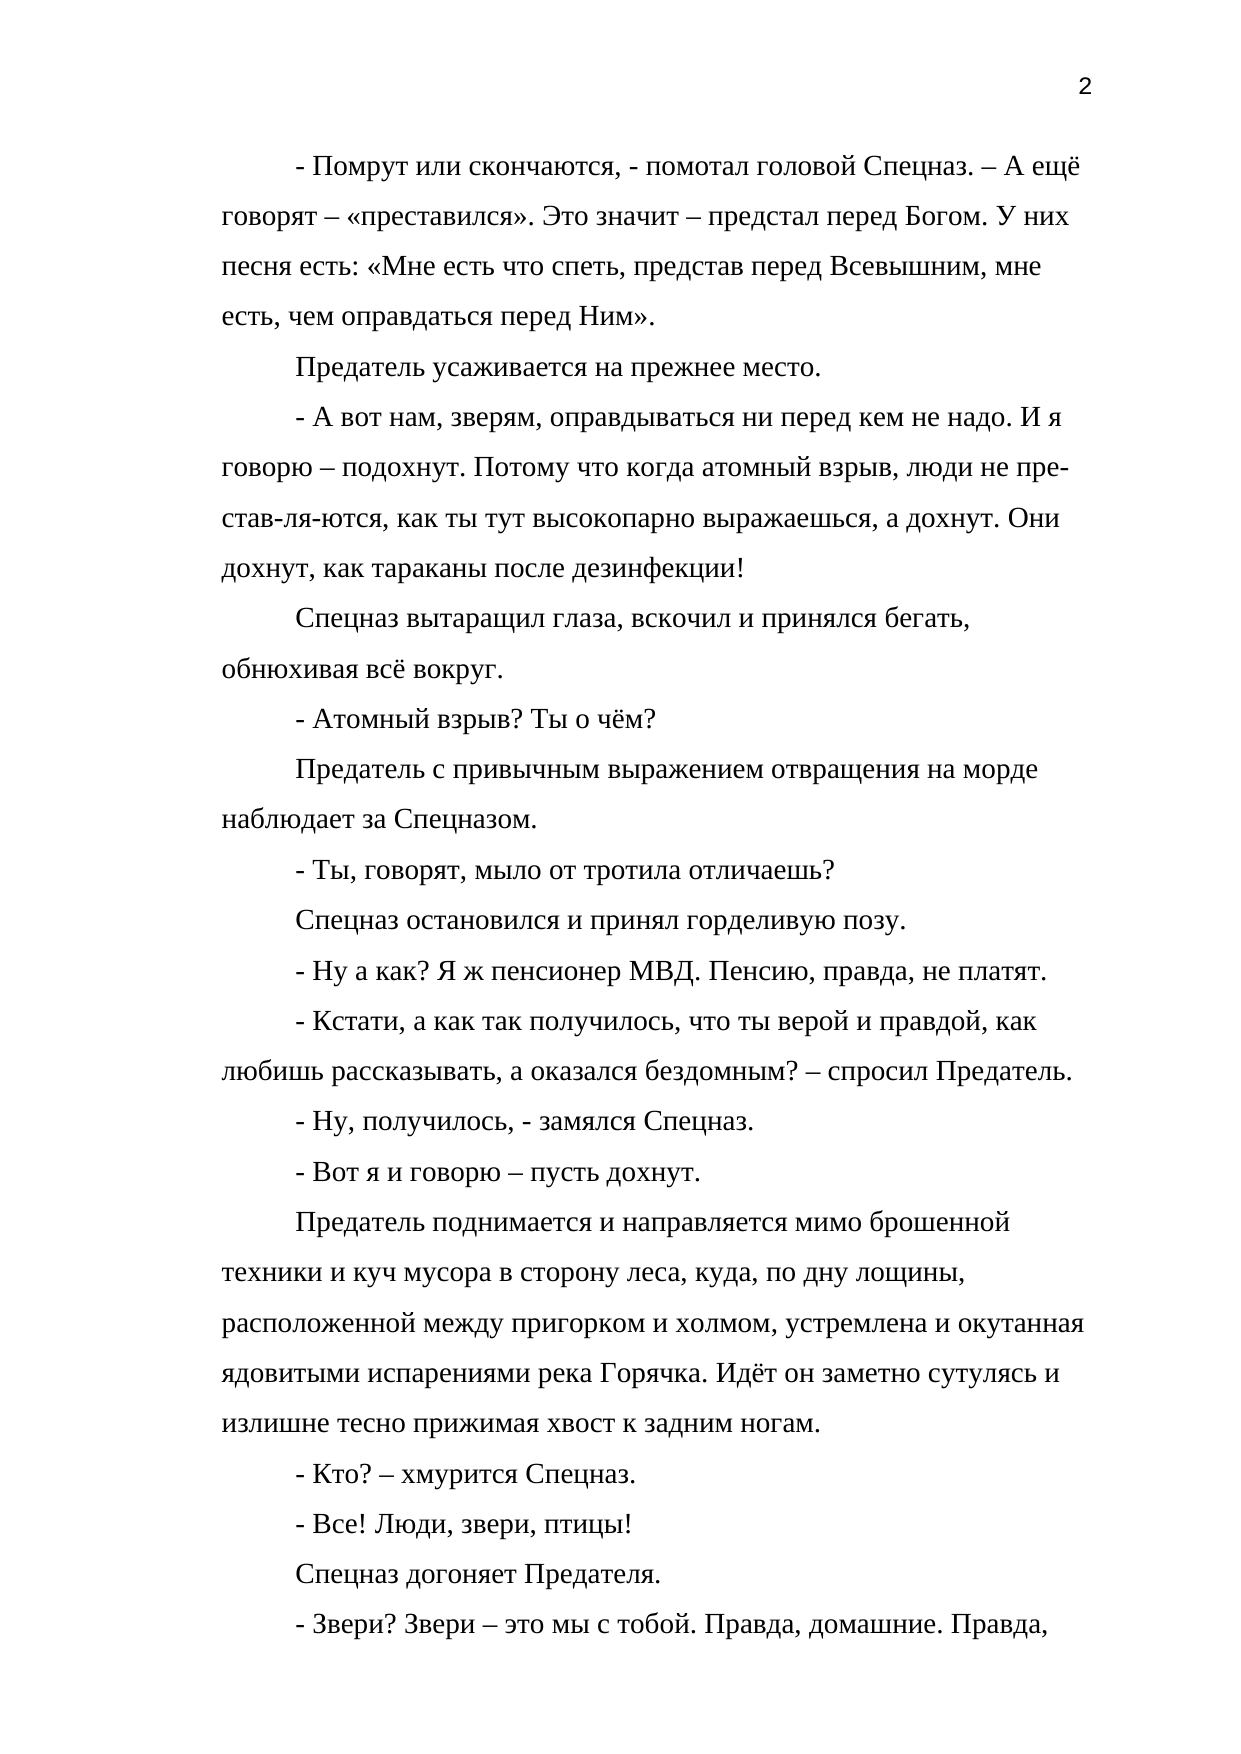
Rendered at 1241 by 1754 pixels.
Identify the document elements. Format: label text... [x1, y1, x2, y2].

text - Помрут или скончаются, - помотал головой Спецназ. – А ещё говорят – «преставился». Это значит – предстал перед Богом. У них песня есть: «Мне есть что спеть, представ перед Всевышним, мне есть, чем оправдаться перед Ним». [221, 148, 1093, 332]
text - Ну а как? Я ж пенсионер МВД. Пенсию, правда, не платят. [221, 953, 1093, 986]
text - Вот я и говорю – пусть дохнут. [221, 1154, 1093, 1187]
text Спецназ остановился и принял горделивую позу. [221, 902, 1093, 936]
text - Кстати, а как так получилось, что ты верой и правдой, как любишь рассказывать, а оказался бездомным? – спросил Предатель. [221, 1003, 1093, 1087]
text - Ну, получилось, - замялся Спецназ. [221, 1103, 1093, 1137]
text - Ты, говорят, мыло от тротила отличаешь? [221, 852, 1093, 886]
text - А вот нам, зверям, оправдываться ни перед кем не надо. И я говорю – подохнут. Потому что когда атомный взрыв, люди не пре-став-ля-ются, как ты тут высокопарно выражаешься, а дохнут. Они дохнут, как тараканы после дезинфекции! [221, 399, 1093, 584]
text - Кто? – хмурится Спецназ. [221, 1456, 1093, 1489]
text - Все! Люди, звери, птицы! [221, 1506, 1093, 1539]
text Предатель усаживается на прежнее место. [221, 349, 1093, 382]
text Спецназ догоняет Предателя. [221, 1556, 1093, 1590]
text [221, 1607, 1093, 1640]
text Спецназ вытаращил глаза, вскочил и принялся бегать, обнюхивая всё вокруг. [221, 600, 1093, 684]
text Предатель поднимается и направляется мимо брошенной техники и куч мусора в сторону леса, куда, по дну лощины, расположенной между пригорком и холмом, устремлена и окутанная ядовитыми испарениями река Горячка. Идёт он заметно сутулясь и излишне тесно прижимая хвост к задним ногам. [221, 1204, 1093, 1439]
text - Атомный взрыв? Ты о чём? [221, 701, 1093, 734]
text Предатель с привычным выражением отвращения на морде наблюдает за Спецназом. [221, 751, 1093, 835]
